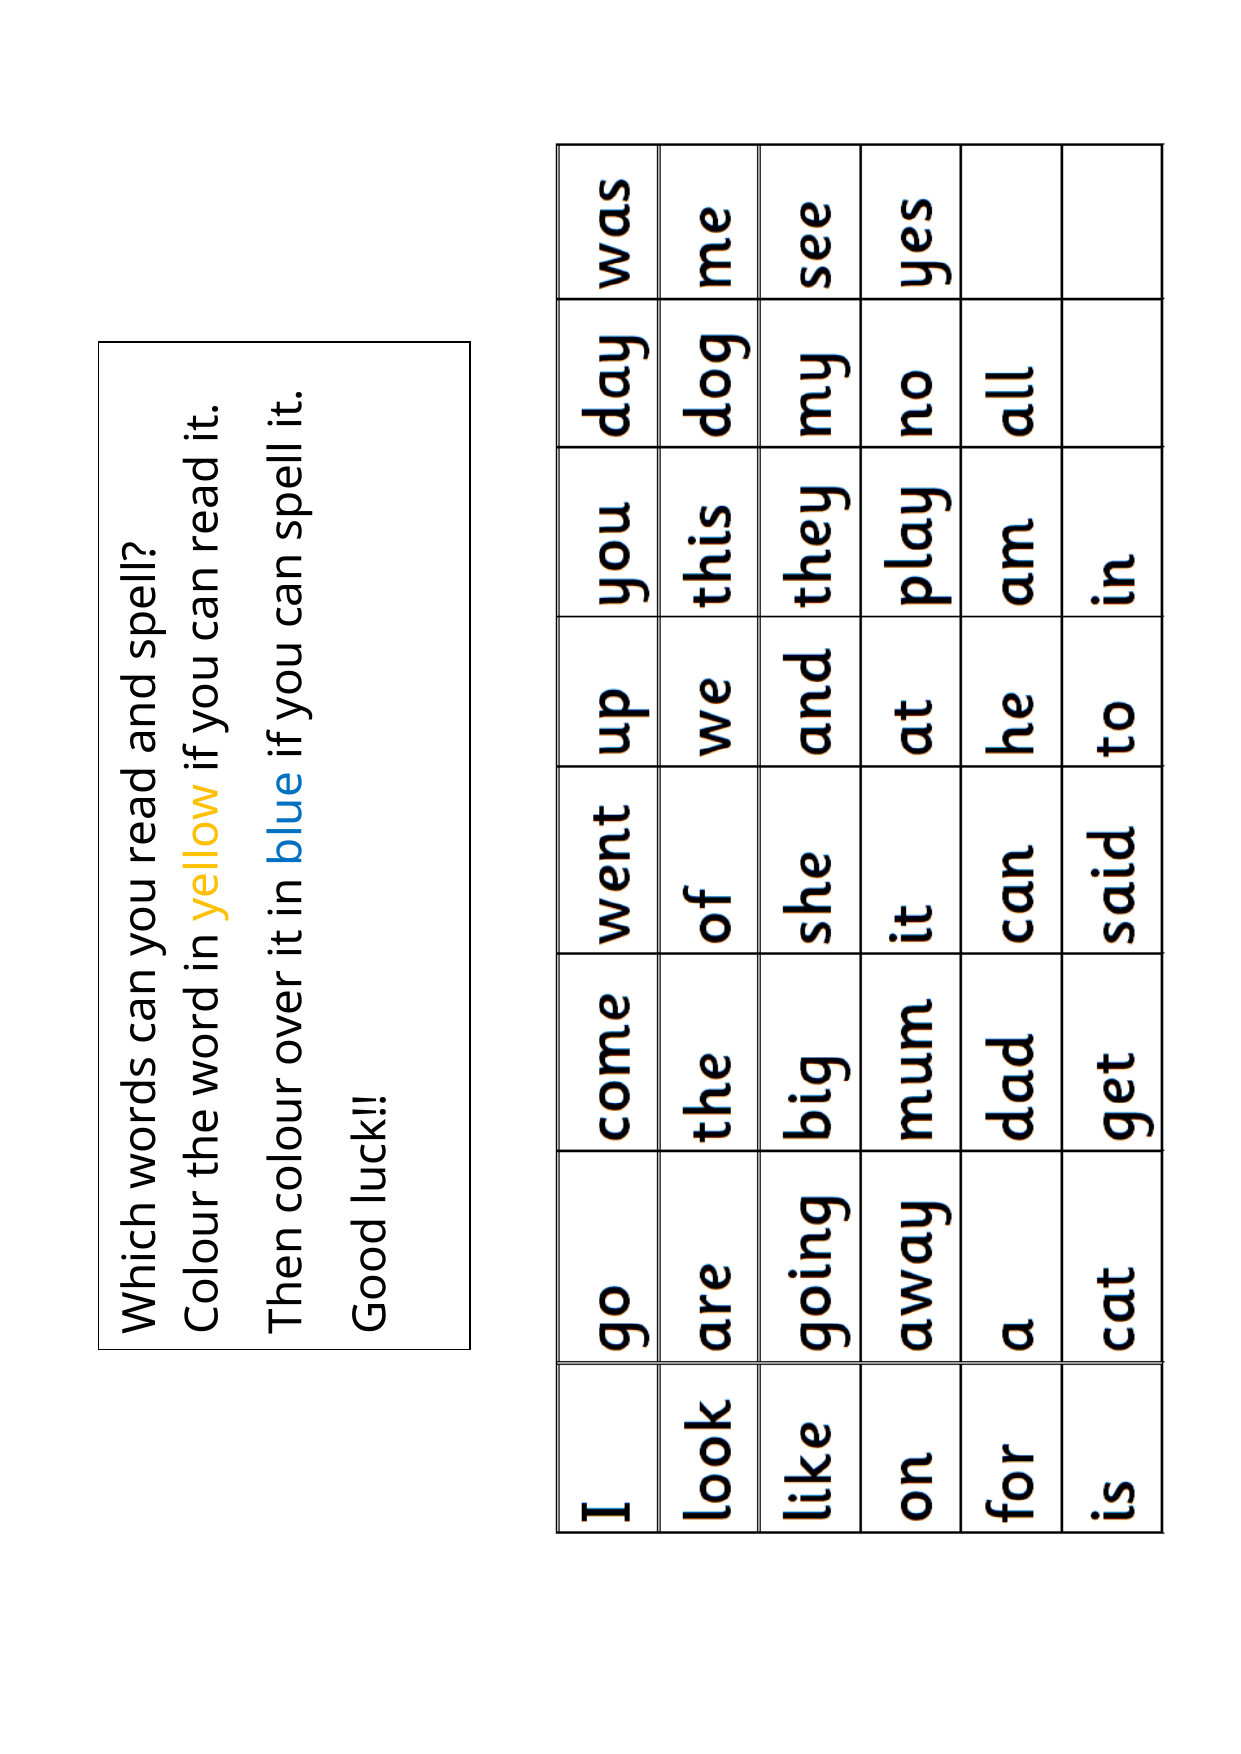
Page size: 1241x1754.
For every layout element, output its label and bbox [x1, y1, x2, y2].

picture [533, 132, 1180, 1543]
